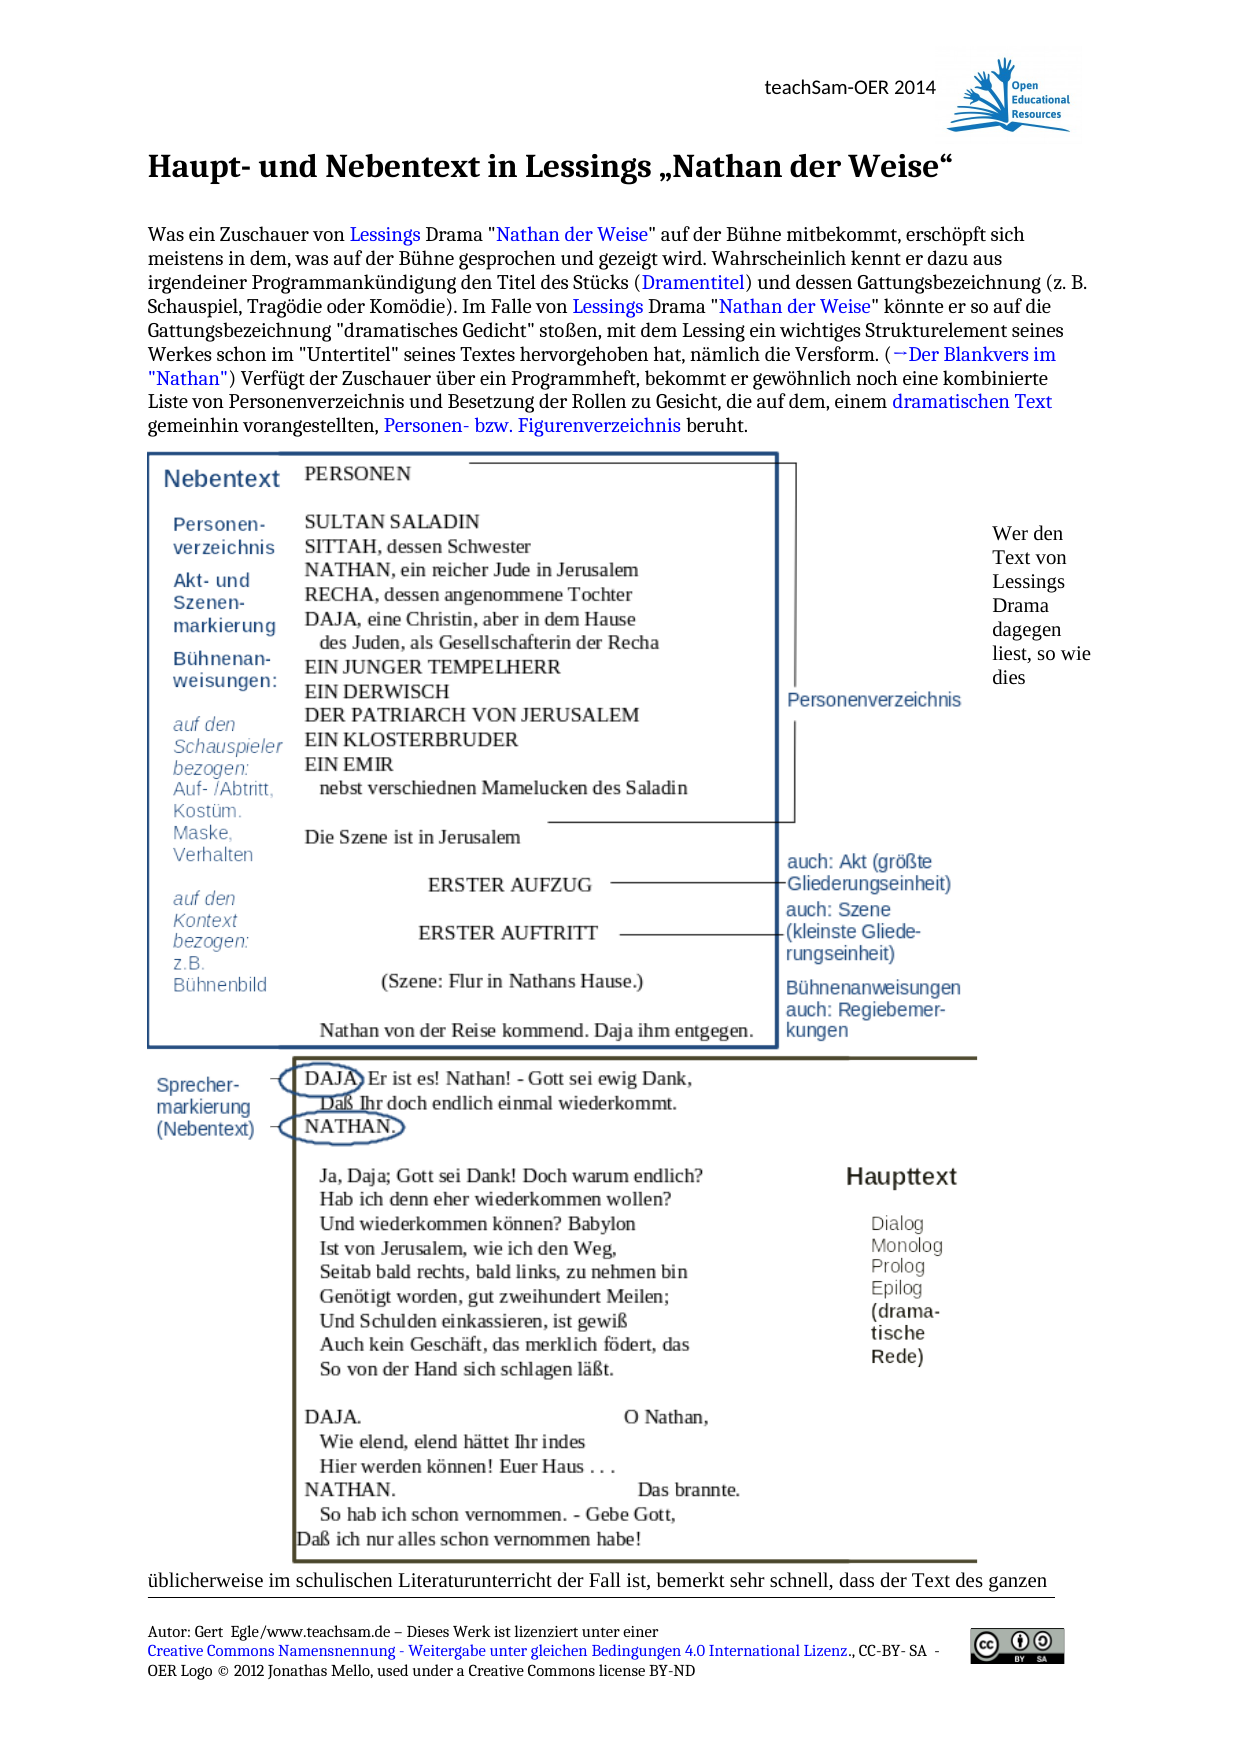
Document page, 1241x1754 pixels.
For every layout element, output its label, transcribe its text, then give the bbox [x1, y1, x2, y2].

text Was ein Zuschauer von Lessings Drama "Nathan der Weise" auf der Bühne mitbekommt, erschöpft sich meistens in dem, was auf der Bühne gesprochen und gezeigt wird. Wahrscheinlich kennt er dazu aus irgendeiner Programmankündigung den Titel des Stücks (Dramentitel) und dessen Gattungsbezeichnung (z. B. Schauspiel, Tragödie oder Komödie). Im Falle von Lessings Drama "Nathan der Weise" könnte er so auf die Gattungsbezeichnung "dramatisches Gedicht" stoßen, mit dem Lessing ein wichtiges Strukturelement seines Werkes schon im "Untertitel" seines Textes hervorgehoben hat, nämlich die Versform. (→Der Blankvers im "Nathan") Verfügt der Zuschauer über ein Programmheft, bekommt er gewöhnlich noch eine kombinierte Liste von Personenverzeichnis und Besetzung der Rollen zu Gesicht, die auf dem, einem dramatischen Text gemeinhin vorangestellten, Personen- bzw. Figurenverzeichnis beruht. [148, 222, 1092, 438]
text Haupt- und Nebentext in Lessings „Nathan der Weise“ [148, 148, 1092, 210]
picture [970, 1628, 1065, 1664]
picture [934, 46, 1082, 144]
